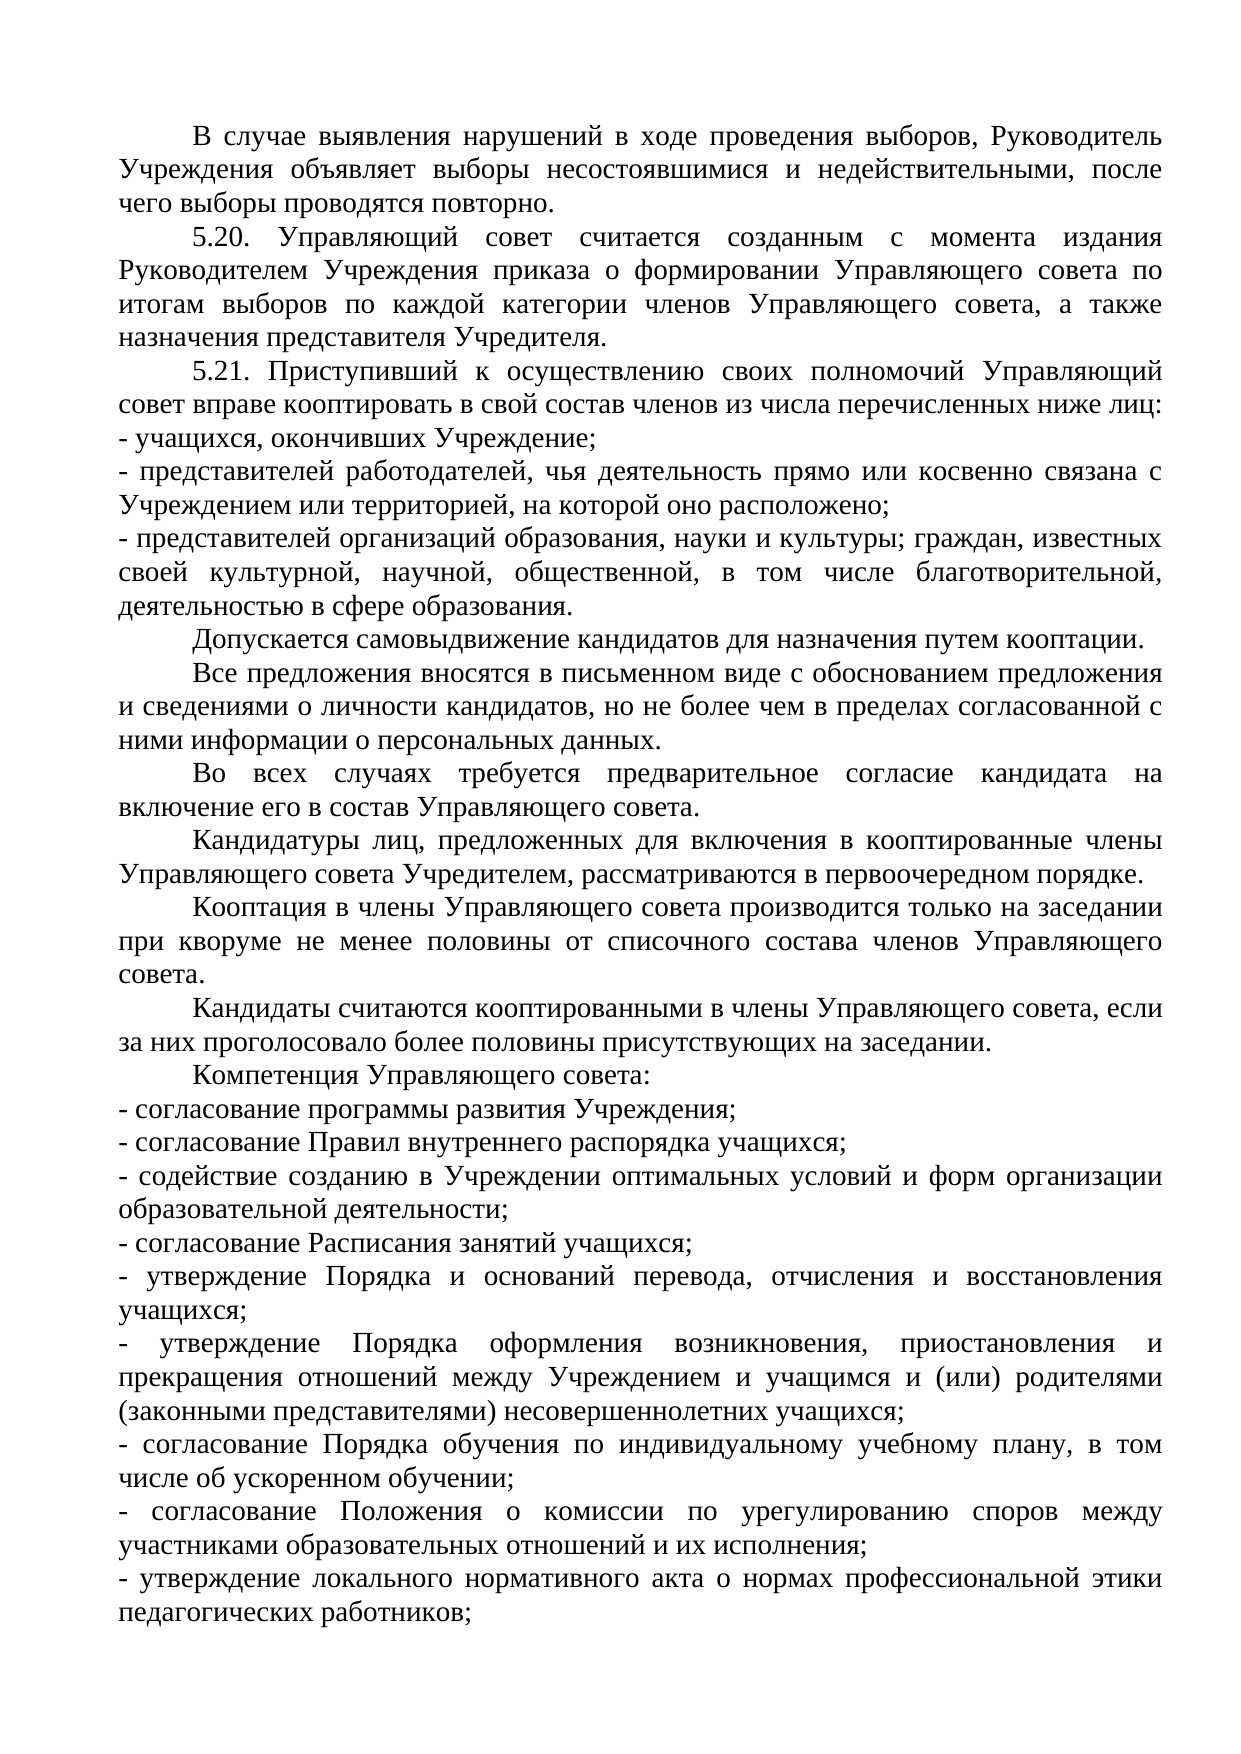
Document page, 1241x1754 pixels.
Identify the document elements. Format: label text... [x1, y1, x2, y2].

text - согласование Правил внутреннего распорядка учащихся; [118, 1124, 1163, 1158]
text Кандидаты считаются кооптированными в члены Управляющего совета, если за них проголосовало более половины присутствующих на заседании. [118, 990, 1163, 1057]
text Во всех случаях требуется предварительное согласие кандидата на включение его в состав Управляющего совета. [118, 755, 1163, 822]
text В случае выявления нарушений в ходе проведения выборов, Руководитель Учреждения объявляет выборы несостоявшимися и недействительными, после чего выборы проводятся повторно. [118, 118, 1163, 219]
text 5.21. Приступивший к осуществлению своих полномочий Управляющий совет вправе кооптировать в свой состав членов из числа перечисленных ниже лиц: [118, 353, 1163, 420]
text Кооптация в члены Управляющего совета производится только на заседании при кворуме не менее половины от списочного состава членов Управляющего совета. [118, 889, 1163, 990]
text - утверждение локального нормативного акта о нормах профессиональной этики педагогических работников; [118, 1560, 1163, 1627]
text - утверждение Порядка и оснований перевода, отчисления и восстановления учащихся; [118, 1258, 1163, 1326]
text Все предложения вносятся в письменном виде с обоснованием предложения и сведениями о личности кандидатов, но не более чем в пределах согласованной с ними информации о персональных данных. [118, 655, 1163, 755]
text - согласование Расписания занятий учащихся; [118, 1225, 1163, 1258]
text - утверждение Порядка оформления возникновения, приостановления и прекращения отношений между Учреждением и учащимся и (или) родителями (законными представителями) несовершеннолетних учащихся; [118, 1326, 1163, 1426]
text Допускается самовыдвижение кандидатов для назначения путем кооптации. [118, 621, 1163, 655]
text - согласование программы развития Учреждения; [118, 1091, 1163, 1124]
text - согласование Порядка обучения по индивидуальному учебному плану, в том числе об ускоренном обучении; [118, 1426, 1163, 1493]
text - представителей организаций образования, науки и культуры; граждан, известных своей культурной, научной, общественной, в том числе благотворительной, деятельностью в сфере образования. [118, 521, 1163, 621]
text - учащихся, окончивших Учреждение; [118, 420, 1163, 453]
text - представителей работодателей, чья деятельность прямо или косвенно связана с Учреждением или территорией, на которой оно расположено; [118, 453, 1163, 521]
text Компетенция Управляющего совета: [118, 1057, 1163, 1091]
text - содействие созданию в Учреждении оптимальных условий и форм организации образовательной деятельности; [118, 1158, 1163, 1225]
text Кандидатуры лиц, предложенных для включения в кооптированные члены Управляющего совета Учредителем, рассматриваются в первоочередном порядке. [118, 822, 1163, 889]
text 5.20. Управляющий совет считается созданным с момента издания Руководителем Учреждения приказа о формировании Управляющего совета по итогам выборов по каждой категории членов Управляющего совета, а также назначения представителя Учредителя. [118, 219, 1163, 353]
text - согласование Положения о комиссии по урегулированию споров между участниками образовательных отношений и их исполнения; [118, 1493, 1163, 1560]
